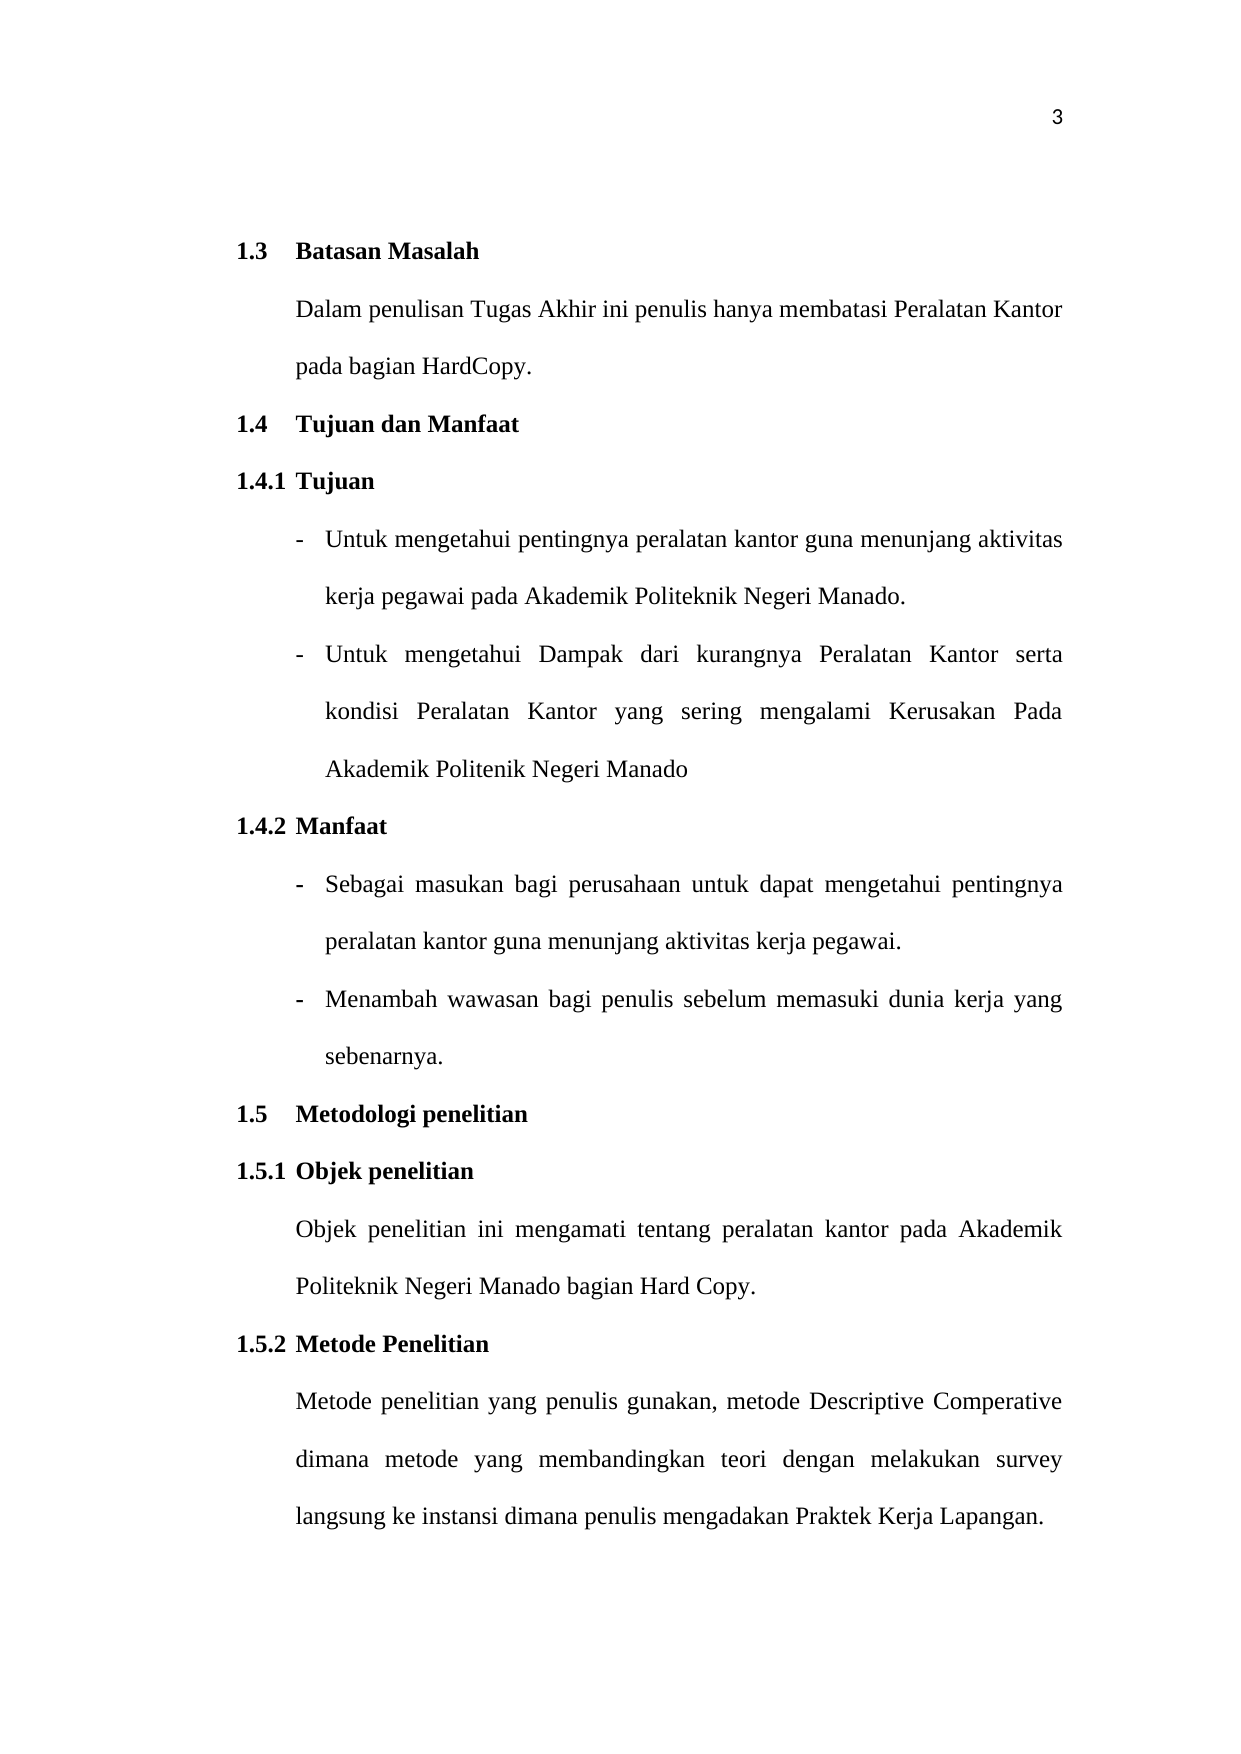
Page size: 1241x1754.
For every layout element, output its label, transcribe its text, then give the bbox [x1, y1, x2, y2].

list Metode Penelitian [236, 1329, 1063, 1357]
list Metode penelitian yang penulis gunakan, metode Descriptive Comperative dimana metode yang membandingkan teori dengan melakukan survey langsung ke instansi dimana penulis mengadakan Praktek Kerja Lapangan. [295, 1386, 1063, 1530]
list Tujuan dan Manfaat [236, 409, 1063, 437]
list Objek penelitian ini mengamati tentang peralatan kantor pada Akademik Politeknik Negeri Manado bagian Hard Copy. [295, 1214, 1063, 1300]
list Untuk mengetahui Dampak dari kurangnya Peralatan Kantor serta kondisi Peralatan Kantor yang sering mengalami Kerusakan Pada Akademik Politenik Negeri Manado [295, 639, 1063, 782]
list Batasan Masalah [236, 236, 1063, 265]
list Tujuan [236, 466, 1063, 495]
list Metodologi penelitian [236, 1099, 1063, 1127]
list Menambah wawasan bagi penulis sebelum memasuki dunia kerja yang sebenarnya. [295, 984, 1063, 1070]
list Sebagai masukan bagi perusahaan untuk dapat mengetahui pentingnya peralatan kantor guna menunjang aktivitas kerja pegawai. [295, 869, 1063, 955]
list Objek penelitian [236, 1156, 1063, 1185]
list Dalam penulisan Tugas Akhir ini penulis hanya membatasi Peralatan Kantor pada bagian HardCopy. [295, 294, 1063, 380]
list Manfaat [236, 811, 1063, 840]
list Untuk mengetahui pentingnya peralatan kantor guna menunjang aktivitas kerja pegawai pada Akademik Politeknik Negeri Manado. [295, 524, 1063, 610]
